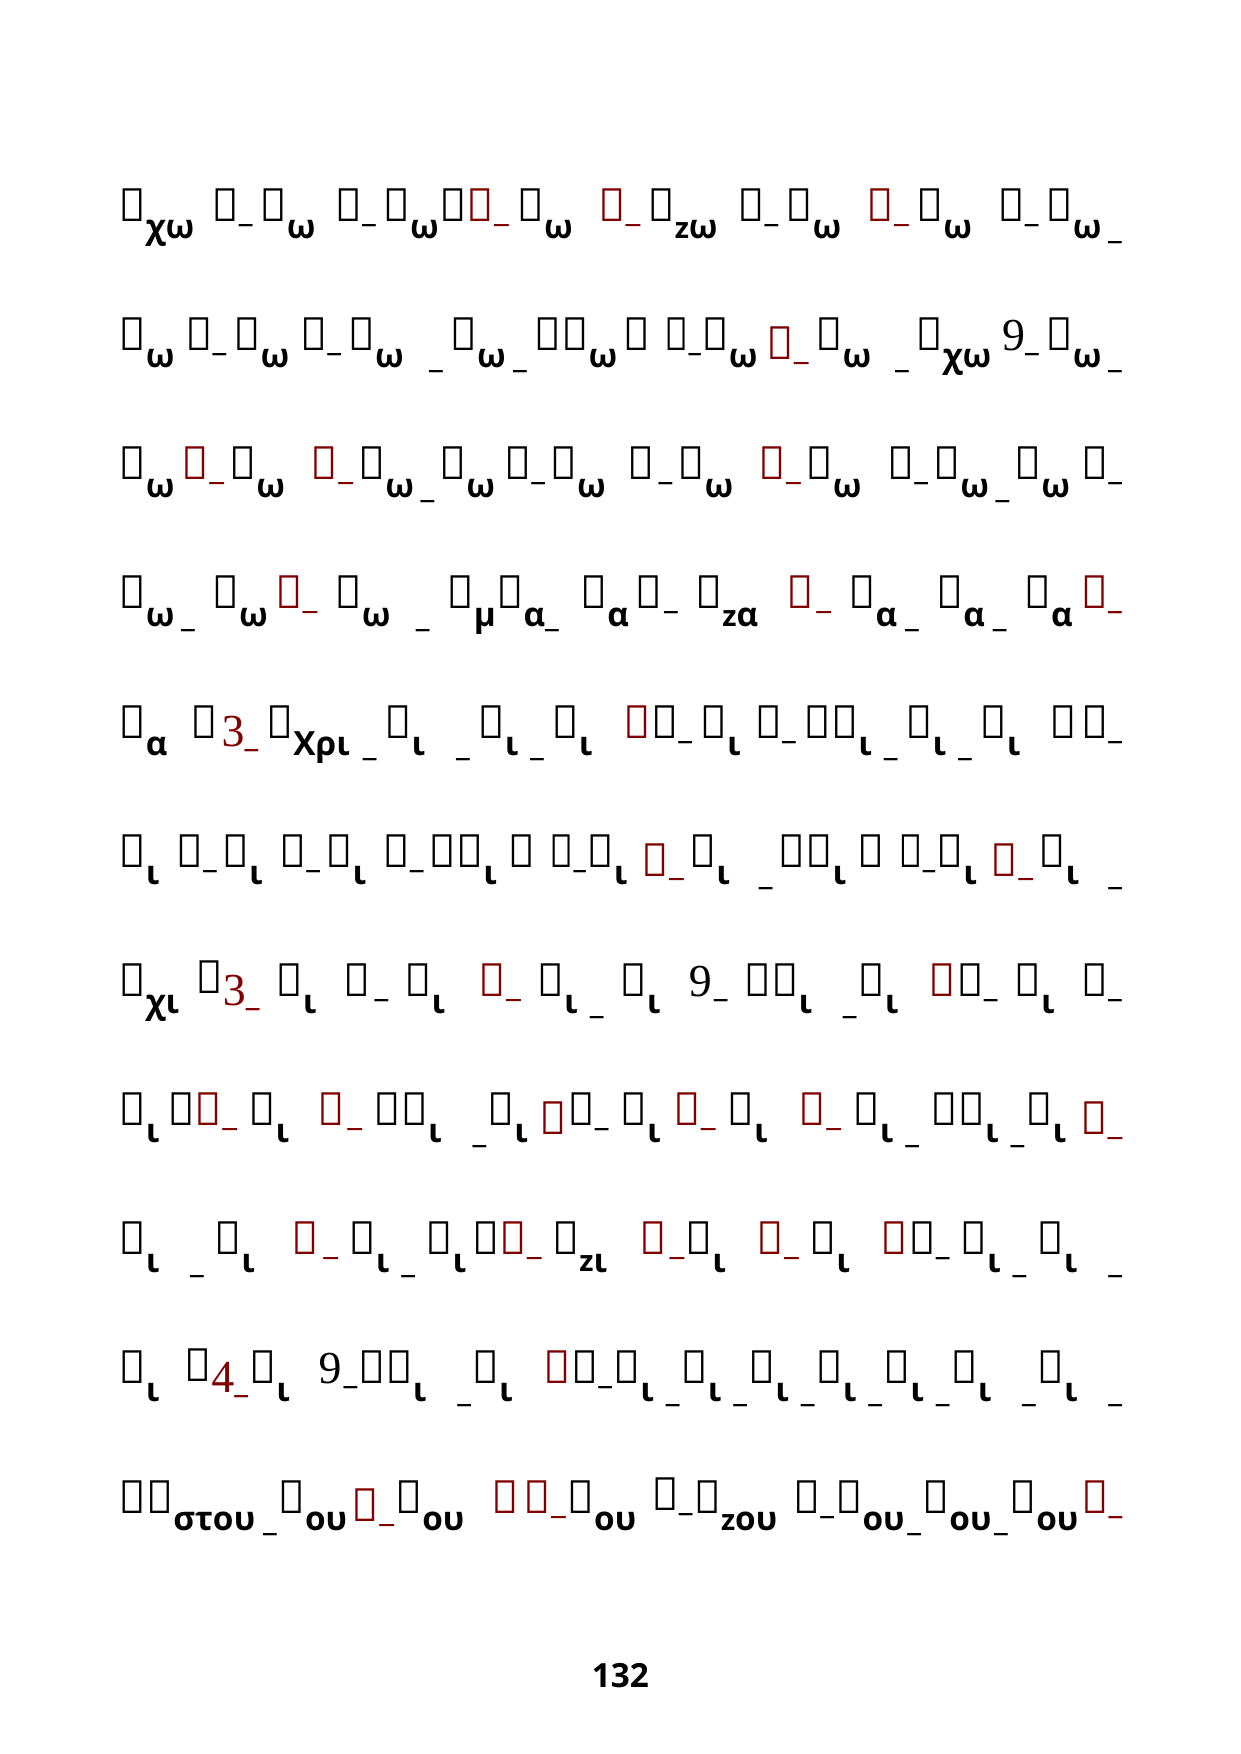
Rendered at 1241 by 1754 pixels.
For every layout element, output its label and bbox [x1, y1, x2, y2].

text [118, 118, 1122, 1539]
